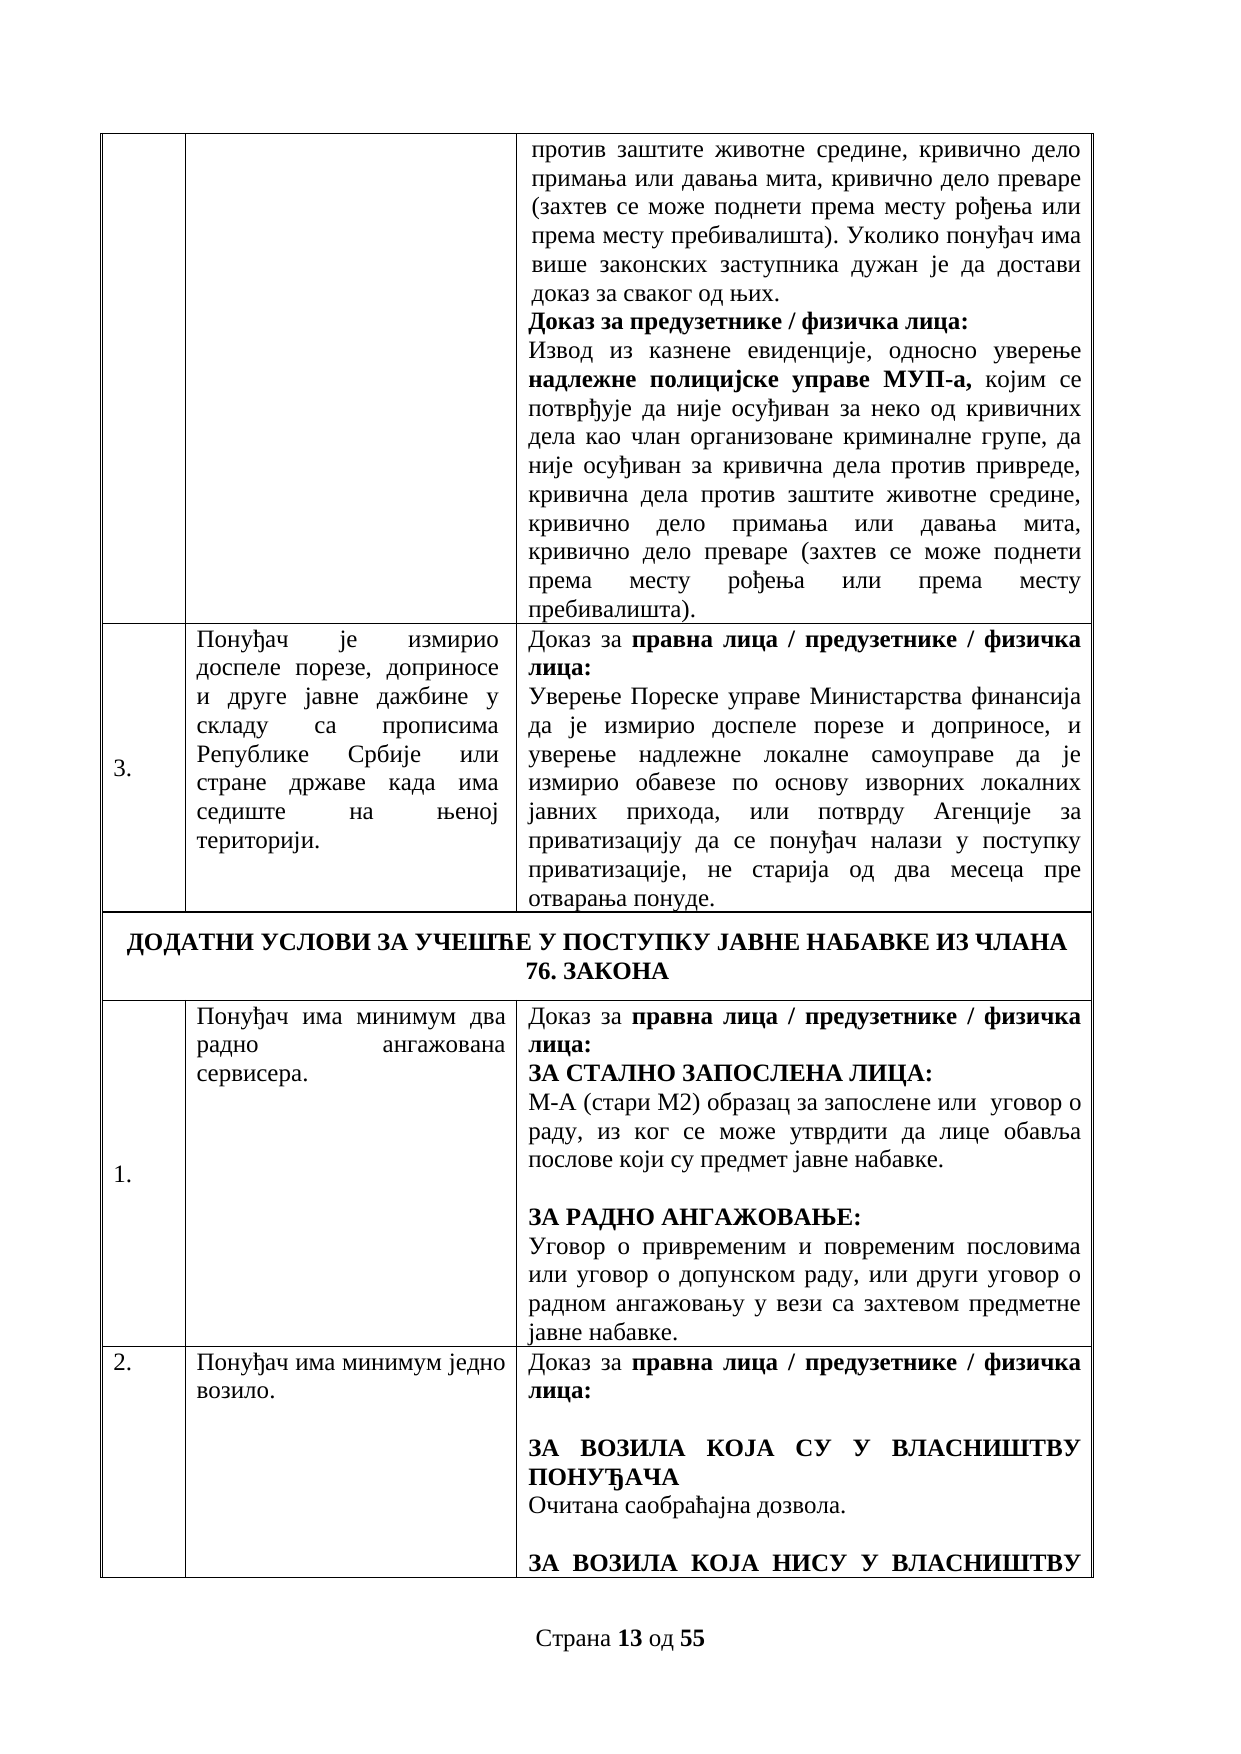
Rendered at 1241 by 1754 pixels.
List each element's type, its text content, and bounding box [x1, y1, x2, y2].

table_cell Понуђач је измирио доспеле порезе, доприносе и друге јавне дажбине у складу са прописима Републике Србије или стране државе када има седиште на њеној територији. [186, 624, 516, 911]
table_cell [517, 134, 1091, 623]
table_cell Доказ за правна лица / предузетнике / физичка лица: ЗА СТАЛНО ЗАПОСЛЕНА ЛИЦА: М-А (стари М2) образац за запослене или уговор о раду, из ког се може утврдити да лице обавља послове који су предмет јавне набавке. ЗА РАДНО АНГАЖОВАЊЕ: Уговор о привременим и повременим пословима или уговор о допунском раду, или други уговор о радном ангажовању у вези са захтевом предметне јавне набавке. [517, 1001, 1091, 1346]
table_cell ДОДАТНИ УСЛОВИ ЗА УЧЕШЋЕ У ПОСТУПКУ ЈАВНЕ НАБАВКЕ ИЗ ЧЛАНА 76. ЗАКОНА [103, 913, 1091, 1000]
table_cell [103, 624, 185, 911]
table_cell [103, 1347, 185, 1577]
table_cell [186, 1347, 516, 1577]
table_cell [103, 1001, 185, 1346]
table_cell Понуђач има минимум два радно ангажована сервисера. [186, 1001, 516, 1346]
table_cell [186, 134, 516, 623]
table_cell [517, 1347, 1091, 1577]
table_cell [103, 134, 185, 623]
table_cell Доказ за правна лица / предузетнике / физичка лица: Уверење Пореске управе Министарства финансија да је измирио доспеле порезе и доприносе, и уверење надлежне локалне самоуправе да је измирио обавезе по основу изворних локалних јавних прихода, или потврду Агенције за приватизацију да се понуђач налази у поступку приватизације, не старија од два месеца пре отварања понуде. [517, 624, 1091, 911]
